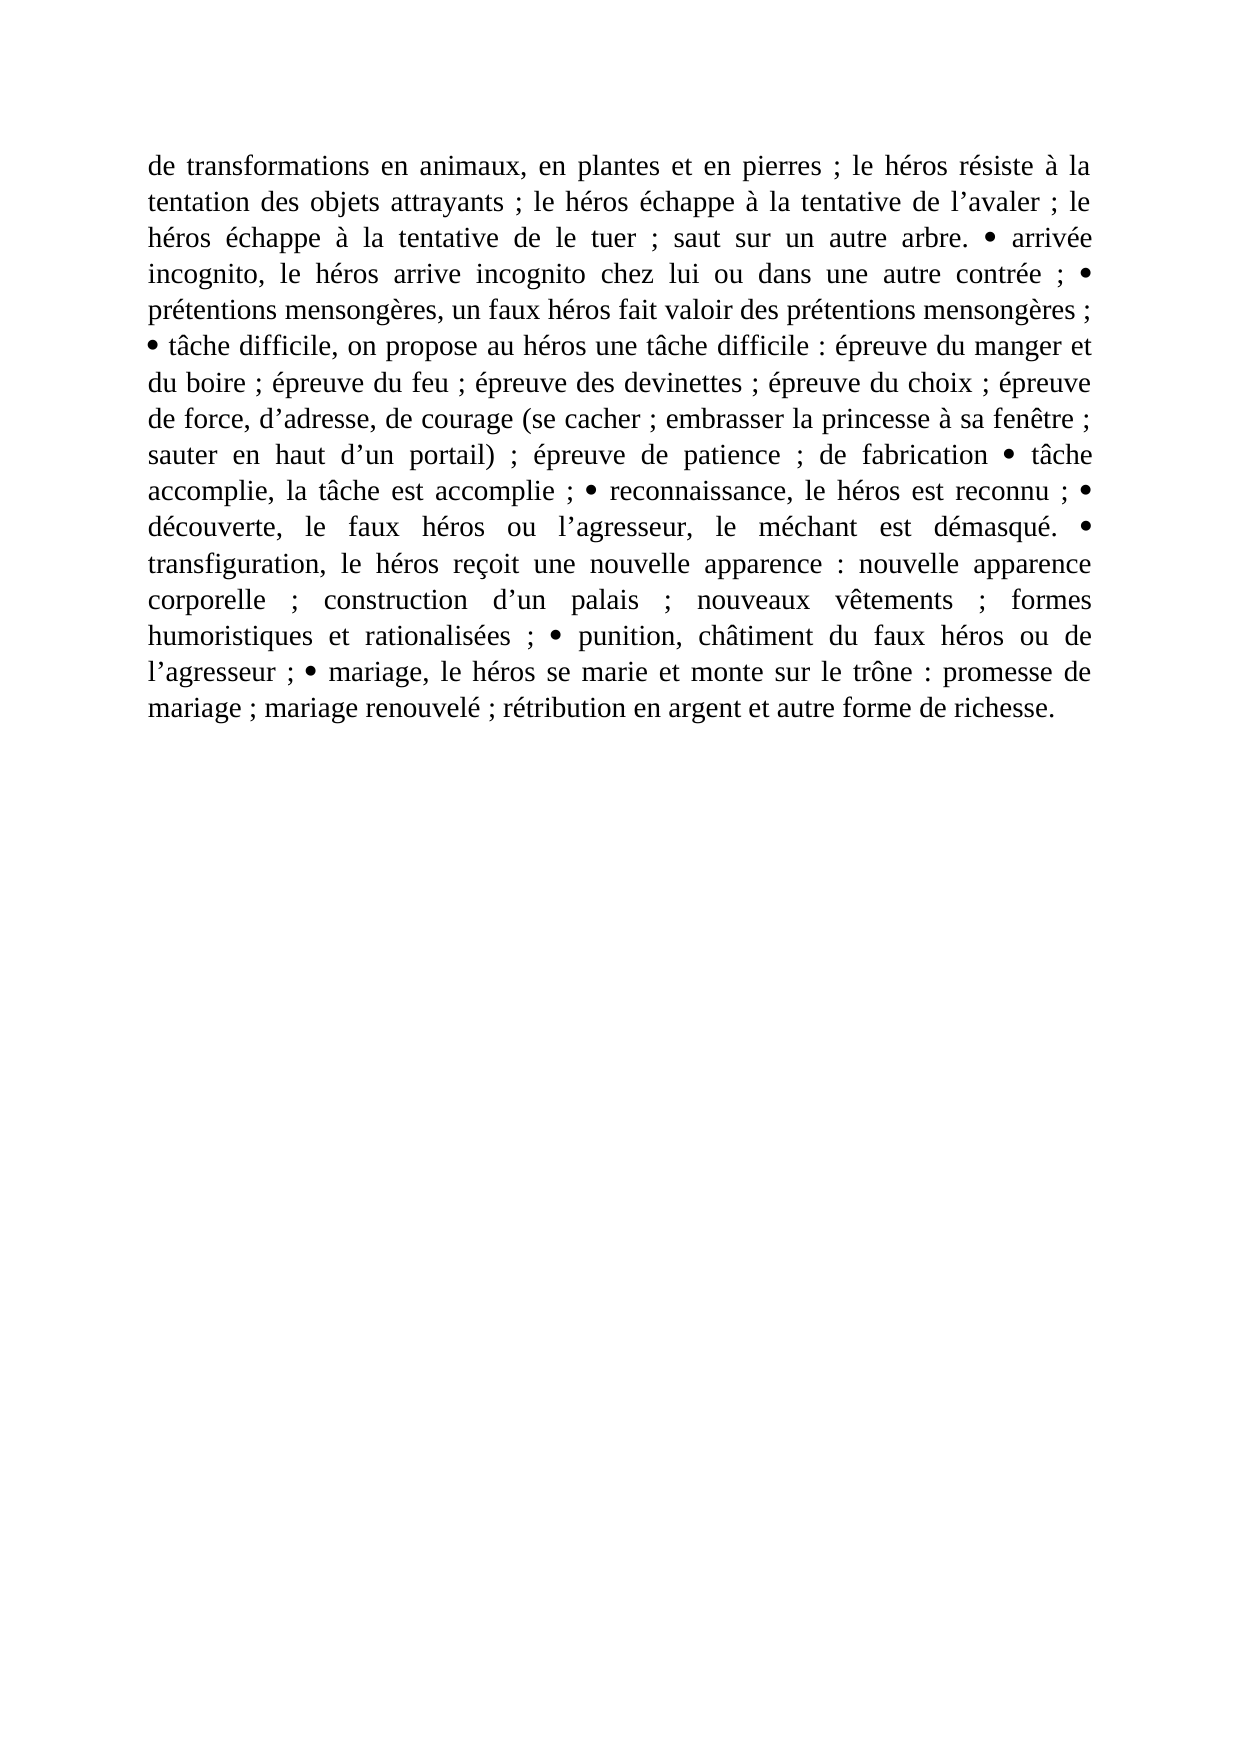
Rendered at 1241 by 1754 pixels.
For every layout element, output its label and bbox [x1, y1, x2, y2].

text [148, 148, 1093, 724]
